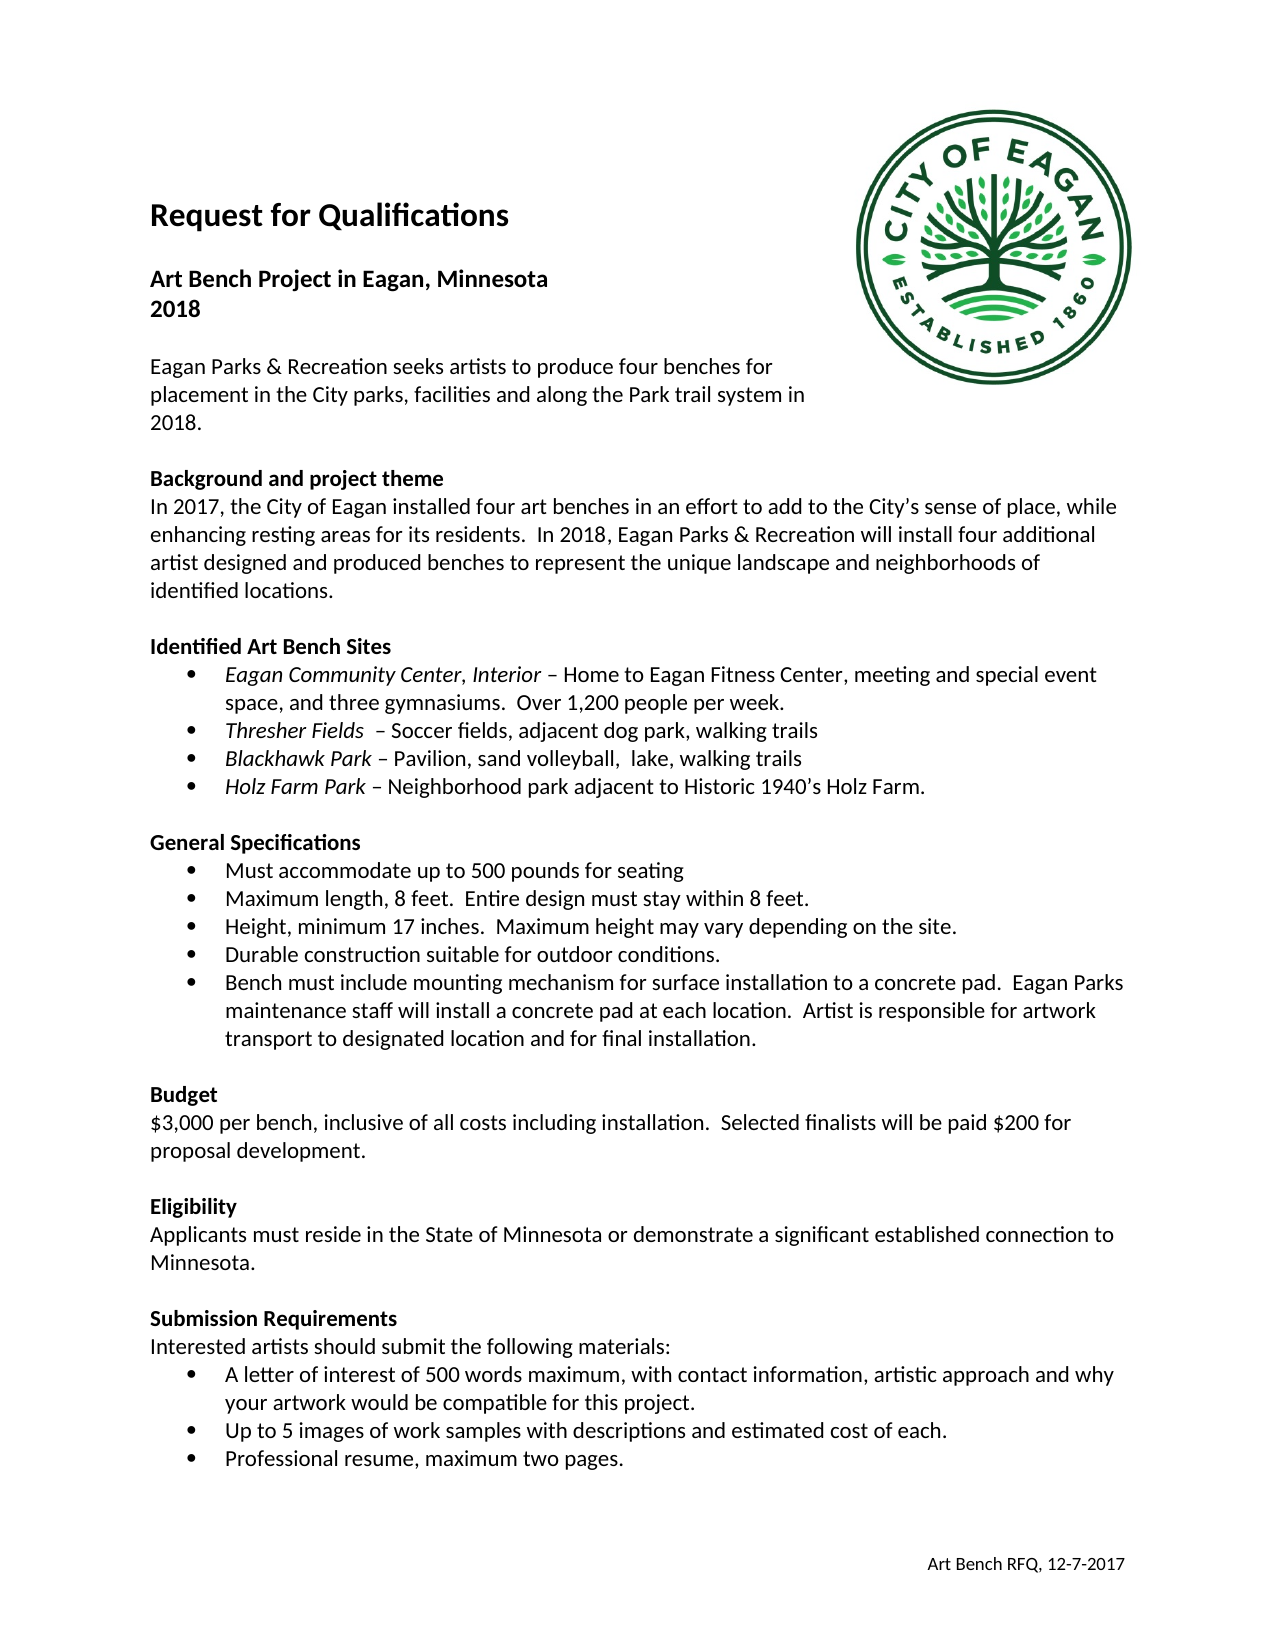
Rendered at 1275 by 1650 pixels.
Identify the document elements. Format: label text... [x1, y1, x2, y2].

text Request for Qualifications [150, 194, 833, 235]
list Durable construction suitable for outdoor conditions. [187, 940, 1125, 968]
list Maximum length, 8 feet. Entire design must stay within 8 feet. [187, 884, 1125, 912]
list Blackhawk Park – Pavilion, sand volleyball, lake, walking trails [187, 744, 1125, 772]
list A letter of interest of 500 words maximum, with contact information, artistic approach and why your artwork would be compatible for this project. [187, 1361, 1125, 1417]
text Background and project theme [150, 464, 1125, 492]
text Budget [150, 1080, 1125, 1108]
text Applicants must reside in the State of Minnesota or demonstrate a significant established connection to Minnesota. [150, 1220, 1125, 1276]
text $3,000 per bench, inclusive of all costs including installation. Selected finalists will be paid $200 for proposal development. [150, 1108, 1125, 1164]
text Eligibility [150, 1192, 1125, 1220]
list Must accommodate up to 500 pounds for seating [187, 856, 1125, 884]
list Thresher Fields – Soccer fields, adjacent dog park, walking trails [187, 716, 1125, 744]
list Bench must include mounting mechanism for surface installation to a concrete pad. Eagan Parks maintenance staff will install a concrete pad at each location. Artist is responsible for artwork transport to designated location and for final installation. [187, 968, 1125, 1052]
text Submission Requirements [150, 1304, 1125, 1332]
list Up to 5 images of work samples with descriptions and estimated cost of each. [187, 1417, 1125, 1444]
picture [833, 90, 1149, 403]
text 2018 [150, 293, 833, 324]
list Holz Farm Park – Neighborhood park adjacent to Historic 1940’s Holz Farm. [187, 772, 1125, 800]
text Interested artists should submit the following materials: [150, 1332, 1125, 1361]
text Art Bench Project in Eagan, Minnesota [150, 263, 833, 293]
text General Specifications [150, 828, 1125, 856]
list Height, minimum 17 inches. Maximum height may vary depending on the site. [187, 912, 1125, 940]
list Professional resume, maximum two pages. [187, 1444, 1125, 1473]
text Eagan Parks & Recreation seeks artists to produce four benches for placement in the City parks, facilities and along the Park trail system in 2018. [150, 352, 1125, 436]
text Identified Art Bench Sites [150, 632, 1125, 660]
list Eagan Community Center, Interior – Home to Eagan Fitness Center, meeting and special event space, and three gymnasiums. Over 1,200 people per week. [187, 660, 1125, 716]
text In 2017, the City of Eagan installed four art benches in an effort to add to the City’s sense of place, while enhancing resting areas for its residents. In 2018, Eagan Parks & Recreation will install four additional artist designed and produced benches to represent the unique landscape and neighborhoods of identified locations. [150, 492, 1125, 604]
